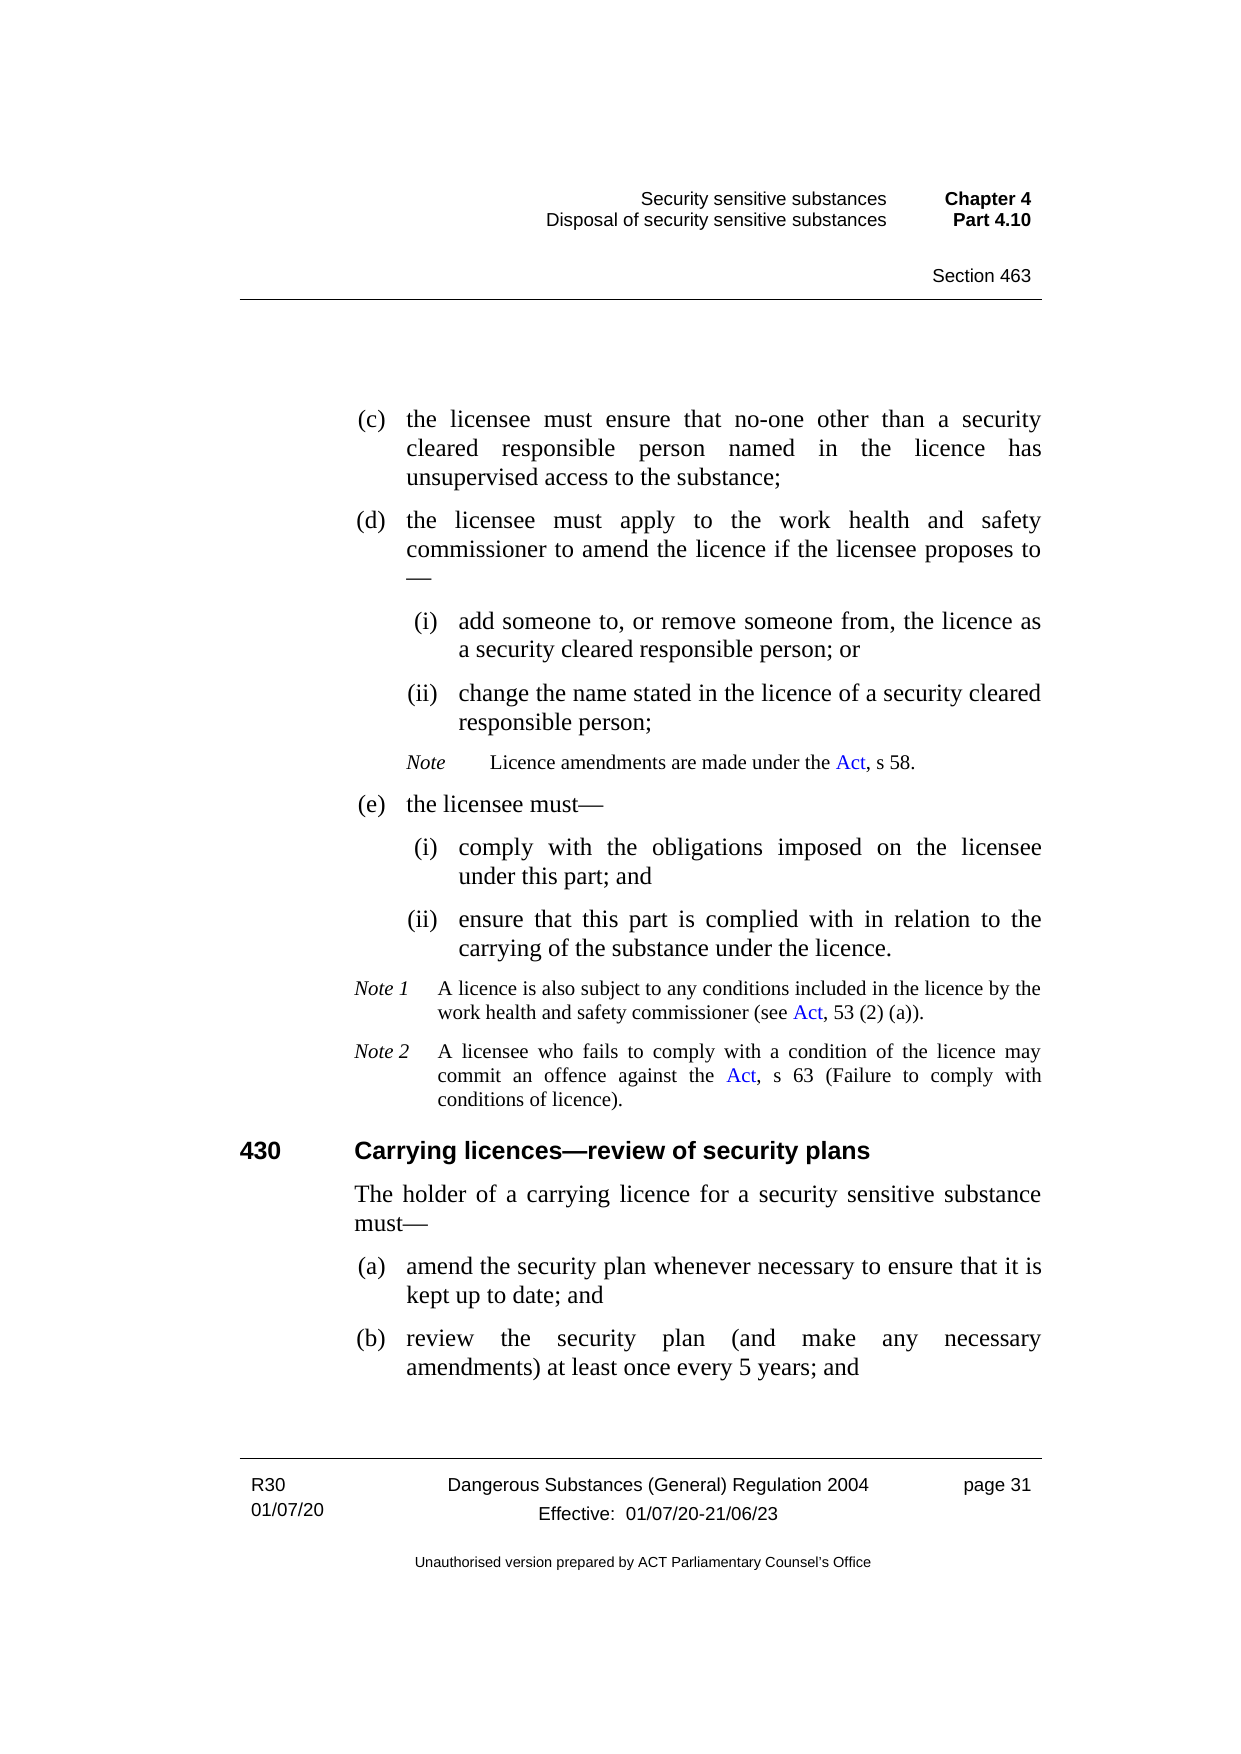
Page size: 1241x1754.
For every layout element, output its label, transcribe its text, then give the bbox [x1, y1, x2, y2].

text (c) the licensee must ensure that no-one other than a security cleared responsible person named in the licence has unsupervised access to the substance; [239, 404, 1042, 490]
text Note Licence amendments are made under the Act, s 58. [406, 750, 1042, 774]
text (i) add someone to, or remove someone from, the licence as a security cleared responsible person; or [239, 606, 1042, 663]
text (e) the licensee must— [239, 789, 1042, 817]
text (d) the licensee must apply to the work health and safety commissioner to amend the licence if the licensee proposes to— [239, 505, 1042, 591]
text (b) review the security plan (and make any necessary amendments) at least once every 5 years; and [239, 1323, 1042, 1381]
text Note 1 A licence is also subject to any conditions included in the licence by the work health and safety commissioner (see Act, 53 (2) (a)). [354, 976, 1042, 1024]
text (ii) change the name stated in the licence of a security cleared responsible person; [239, 678, 1042, 735]
text (ii) ensure that this part is complied with in relation to the carrying of the substance under the licence. [239, 904, 1042, 962]
text 430 Carrying licences—review of security plans [239, 1136, 1042, 1165]
text Note 2 A licensee who fails to comply with a condition of the licence may commit an offence against the Act, s 63 (Failure to comply with conditions of licence). [354, 1039, 1042, 1111]
text (a) amend the security plan whenever necessary to ensure that it is kept up to date; and [239, 1251, 1042, 1309]
text (i) comply with the obligations imposed on the licensee under this part; and [239, 832, 1042, 889]
text The holder of a carrying licence for a security sensitive substance must— [354, 1179, 1042, 1237]
